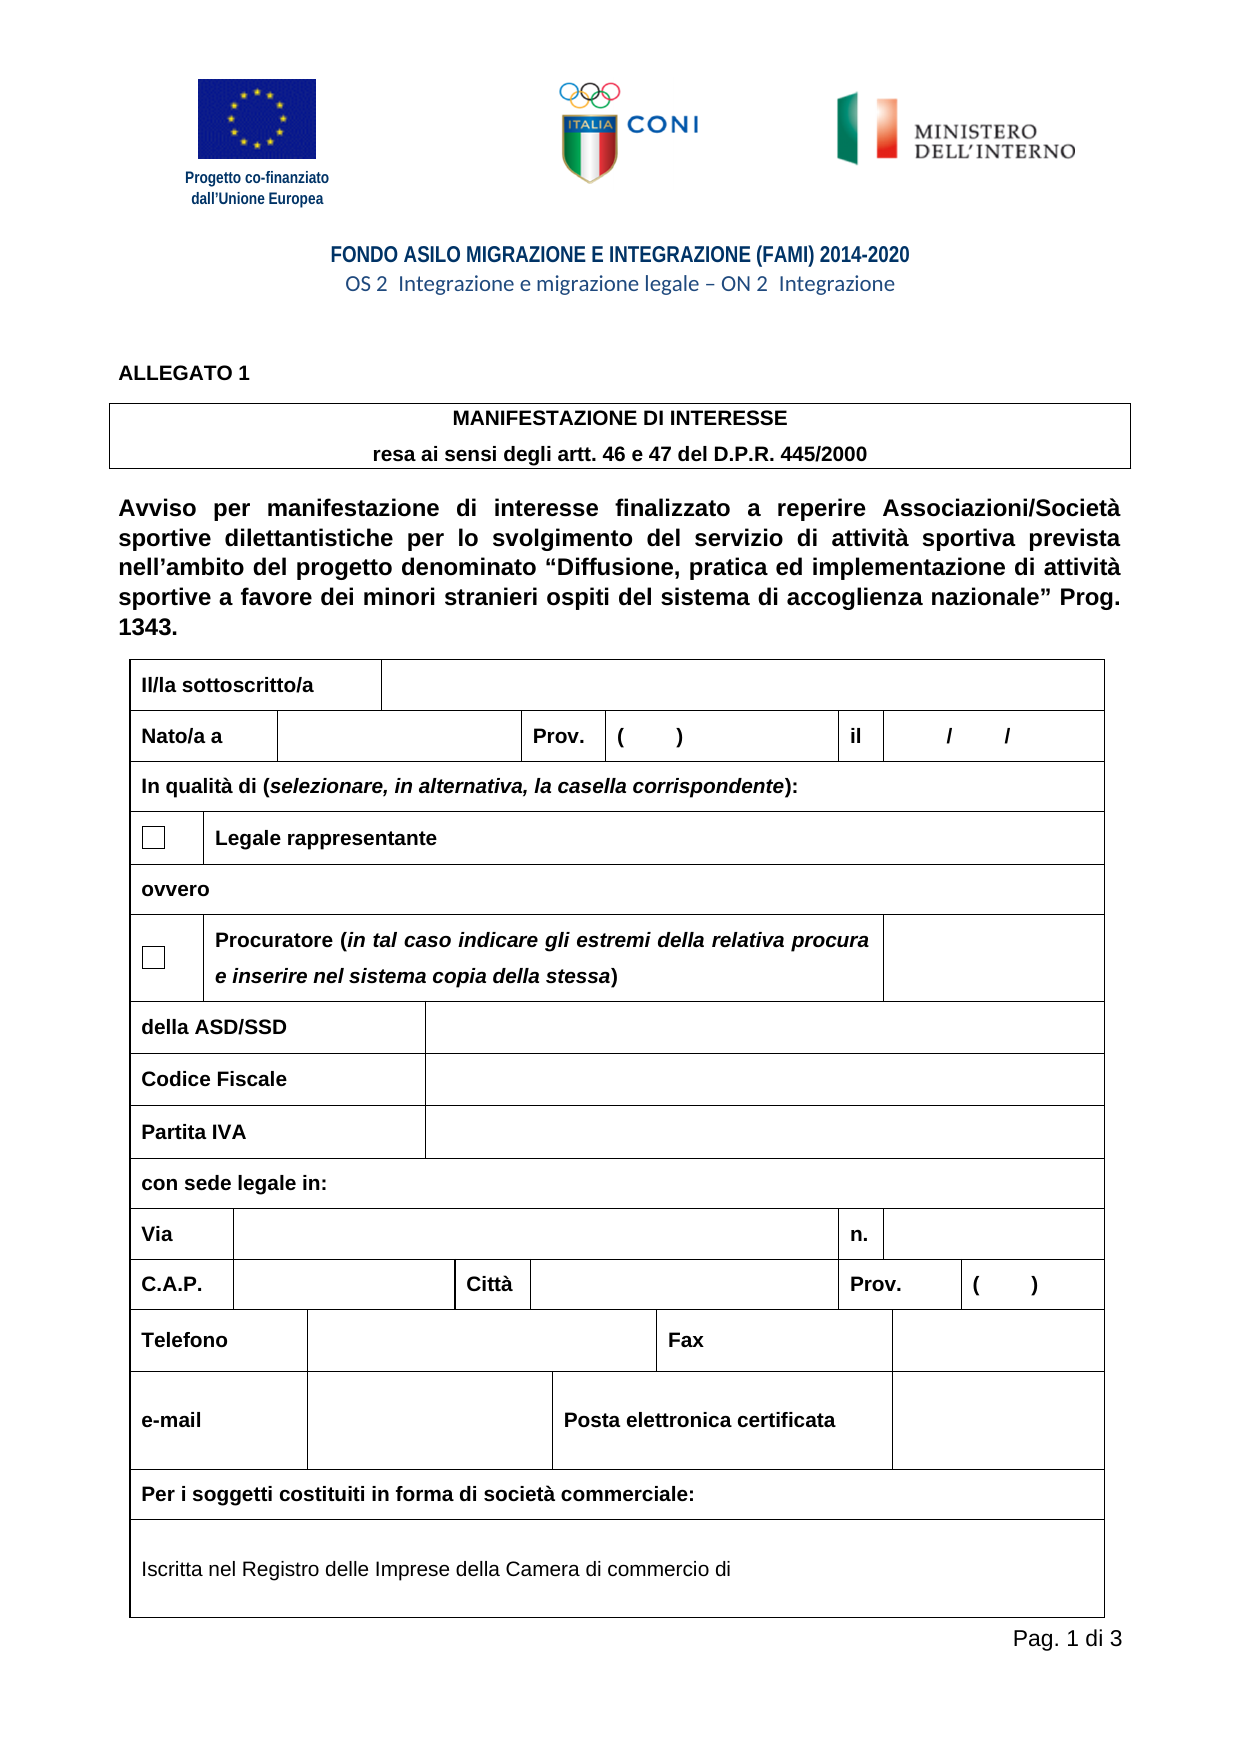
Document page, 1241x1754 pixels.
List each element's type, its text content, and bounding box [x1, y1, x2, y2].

table_cell C.A.P. [131, 1260, 233, 1309]
table_cell [426, 1106, 1104, 1157]
table_cell ( ) [962, 1260, 1104, 1309]
picture [557, 77, 703, 190]
table_cell [426, 1054, 1104, 1105]
table_cell Codice Fiscale [131, 1054, 425, 1105]
table_cell Via [131, 1209, 233, 1259]
table_cell ovvero [131, 865, 1104, 914]
text ALLEGATO 1 [118, 361, 1122, 384]
table_cell Procuratore (in tal caso indicare gli estremi della relativa procura e inserire nel sistema copia della stessa) [204, 915, 883, 1001]
table_cell Fax [657, 1310, 892, 1371]
table_cell Telefono [131, 1310, 307, 1371]
table_cell / / [884, 711, 1104, 761]
text Avviso per manifestazione di interesse finalizzato a reperire Associazioni/Società sportive dilettantistiche per lo svolgimento del servizio di attività sportiva prevista nell’ambito del progetto denominato “Diffusione, pratica ed implementazione di attività sportive a favore dei minori stranieri ospiti del sistema di accoglienza nazionale” Prog. 1343. [118, 494, 1122, 640]
table_cell ( ) [606, 711, 838, 761]
text MANIFESTAZIONE DI INTERESSE [110, 404, 1130, 430]
table_cell [131, 812, 203, 863]
table_cell [234, 1260, 454, 1309]
table_cell n. [839, 1209, 883, 1259]
table_cell [893, 1310, 1104, 1371]
table_cell Partita IVA [131, 1106, 425, 1157]
table_cell [131, 915, 203, 1001]
table_cell [308, 1310, 656, 1371]
table_cell Posta elettronica certificata [553, 1372, 892, 1469]
table_cell In qualità di (selezionare, in alternativa, la casella corrispondente): [131, 762, 1104, 811]
table_cell [426, 1002, 1104, 1053]
table_cell [278, 711, 521, 761]
table_cell il [839, 711, 883, 761]
table_cell [531, 1260, 838, 1309]
table_cell Nato/a a [131, 711, 277, 761]
picture [198, 79, 316, 159]
table_cell [893, 1372, 1104, 1469]
table_cell e-mail [131, 1372, 307, 1469]
table_cell Iscritta nel Registro delle Imprese della Camera di commercio di [131, 1520, 1104, 1617]
table_header [382, 660, 1104, 710]
table_header Il/la sottoscritto/a [131, 660, 381, 710]
picture [827, 88, 1075, 170]
table_cell Città [456, 1260, 530, 1309]
table_cell [308, 1372, 552, 1469]
table_cell della ASD/SSD [131, 1002, 425, 1053]
table_cell [234, 1209, 838, 1259]
text resa ai sensi degli artt. 46 e 47 del D.P.R. 445/2000 [110, 439, 1130, 468]
table_cell Prov. [522, 711, 605, 761]
table_cell Prov. [839, 1260, 961, 1309]
table_cell [884, 915, 1104, 1001]
table_cell Per i soggetti costituiti in forma di società commerciale: [131, 1470, 1104, 1519]
table_cell [884, 1209, 1104, 1259]
table_cell Legale rappresentante [204, 812, 1104, 863]
table_cell con sede legale in: [131, 1159, 1104, 1208]
